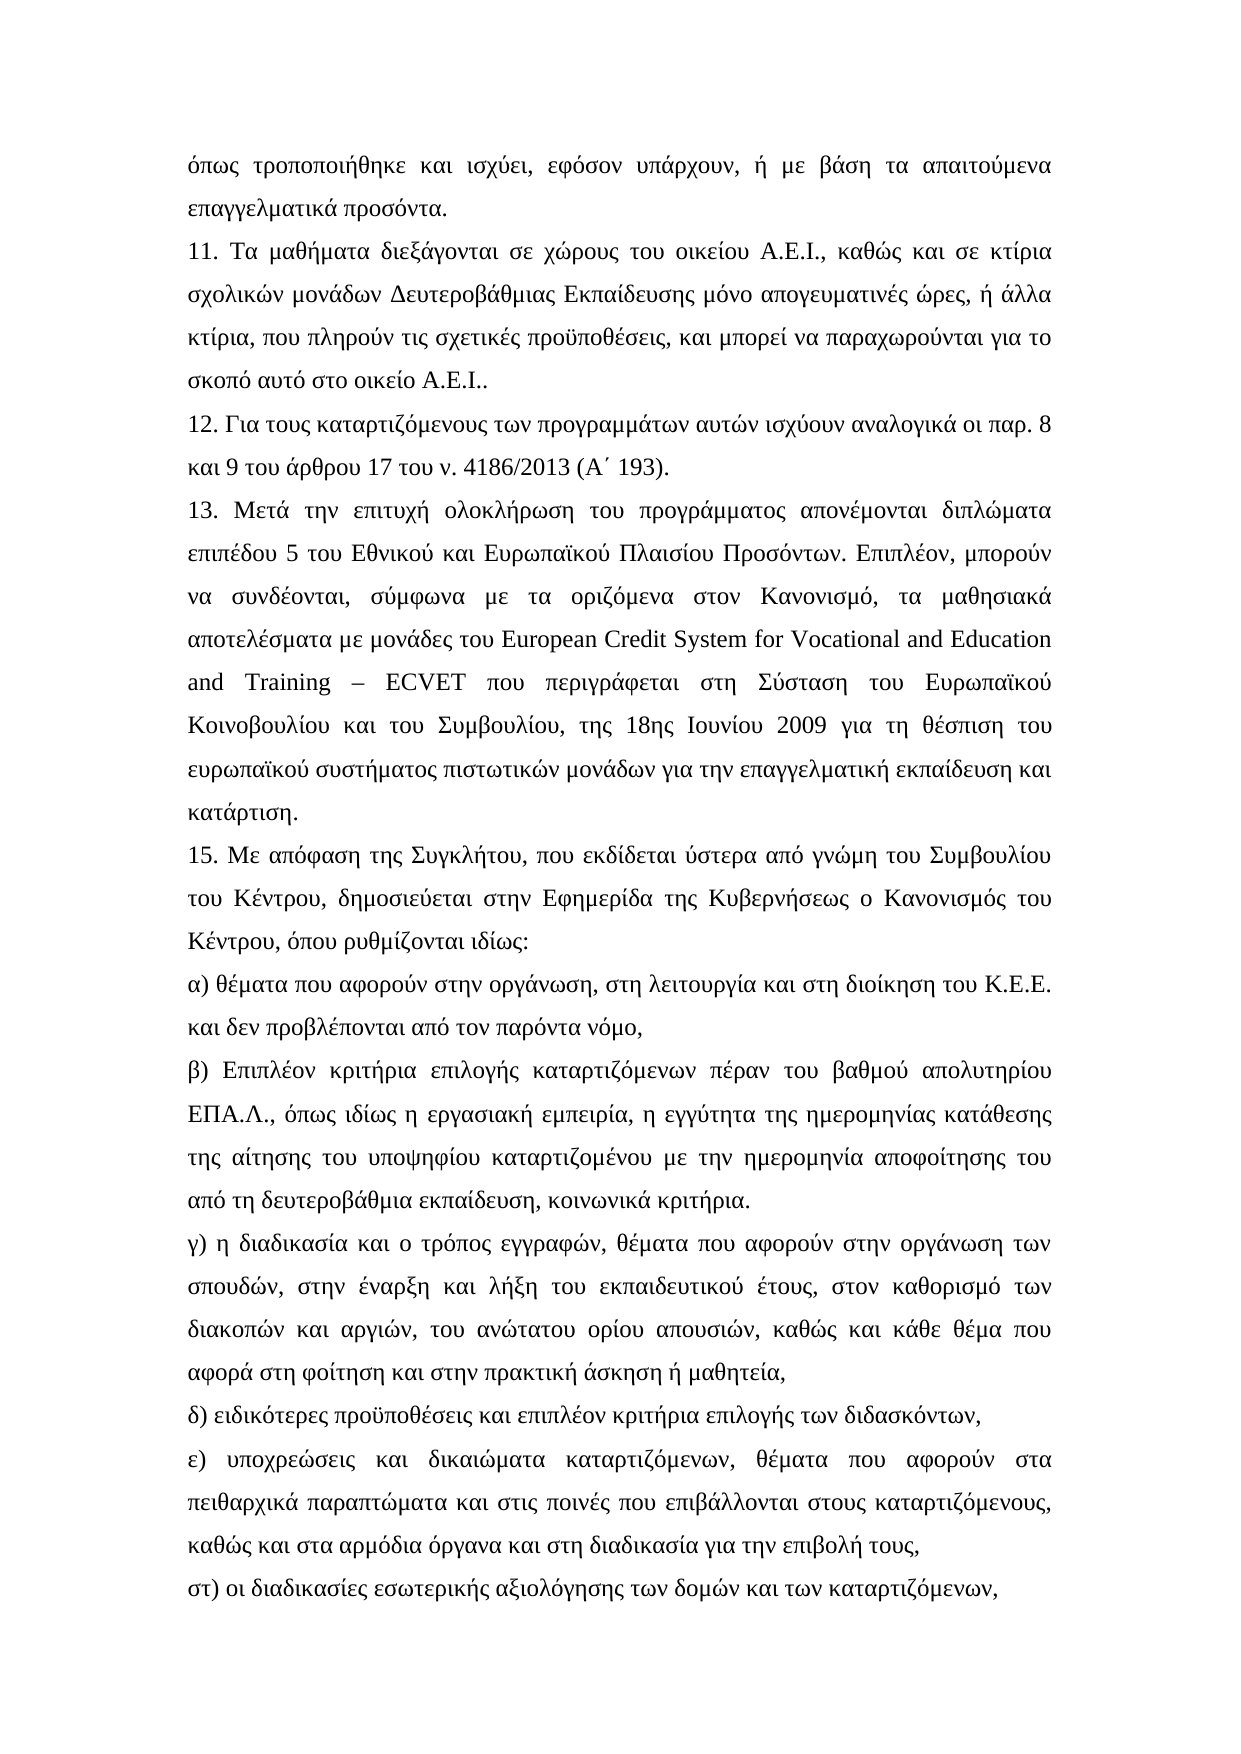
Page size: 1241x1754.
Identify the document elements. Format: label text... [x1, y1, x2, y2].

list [187, 150, 1053, 222]
list γ) η διαδικασία και ο τρόπος εγγραφών, θέματα που αφορούν στην οργάνωση των σπουδών, στην έναρξη και λήξη του εκπαιδευτικού έτους, στον καθορισμό των διακοπών και αργιών, του ανώτατου ορίου απουσιών, καθώς και κάθε θέμα που αφορά στη φοίτηση και στην πρακτική άσκηση ή μαθητεία, [187, 1228, 1053, 1386]
text 12. Για τους καταρτιζόμενους των προγραμμάτων αυτών ισχύουν αναλογικά οι παρ. 8 και 9 του άρθρου 17 του ν. 4186/2013 (Α΄ 193). [187, 409, 1053, 481]
text ε) υποχρεώσεις και δικαιώματα καταρτιζόμενων, θέματα που αφορούν στα πειθαρχικά παραπτώματα και στις ποινές που επιβάλλονται στους καταρτιζόμενους, καθώς και στα αρμόδια όργανα και στη διαδικασία για την επιβολή τους, [187, 1444, 1053, 1559]
list 13. Μετά την επιτυχή ολοκλήρωση του προγράμματος απονέμονται διπλώματα επιπέδου 5 του Εθνικού και Ευρωπαϊκού Πλαισίου Προσόντων. Επιπλέον, μπορούν να συνδέονται, σύμφωνα με τα οριζόμενα στον Κανονισμό, τα μαθησιακά αποτελέσματα με μονάδες του European Credit System for Vocational and Education and Training – ECVET που περιγράφεται στη Σύσταση του Ευρωπαϊκού Κοινοβουλίου και του Συμβουλίου, της 18ης Ιουνίου 2009 για τη θέσπιση του ευρωπαϊκού συστήματος πιστωτικών μονάδων για την επαγγελματική εκπαίδευση και κατάρτιση. [187, 495, 1053, 826]
text α) θέματα που αφορούν στην οργάνωση, στη λειτουργία και στη διοίκηση του Κ.Ε.Ε. και δεν προβλέπονται από τον παρόντα νόμο, [187, 969, 1053, 1041]
text 11. Τα μαθήματα διεξάγονται σε χώρους του οικείου Α.Ε.Ι., καθώς και σε κτίρια σχολικών μονάδων Δευτεροβάθμιας Εκπαίδευσης μόνο απογευματινές ώρες, ή άλλα κτίρια, που πληρούν τις σχετικές προϋποθέσεις, και μπορεί να παραχωρούνται για το σκοπό αυτό στο οικείο Α.Ε.Ι.. [187, 236, 1053, 394]
text στ) οι διαδικασίες εσωτερικής αξιολόγησης των δομών και των καταρτιζόμενων, [187, 1573, 1053, 1602]
text 15. Με απόφαση της Συγκλήτου, που εκδίδεται ύστερα από γνώμη του Συμβουλίου του Κέντρου, δημοσιεύεται στην Εφημερίδα της Κυβερνήσεως ο Κανονισμός του Κέντρου, όπου ρυθμίζoνται ιδίως: [187, 840, 1053, 955]
text δ) ειδικότερες προϋποθέσεις και επιπλέον κριτήρια επιλογής των διδασκόντων, [187, 1401, 1053, 1429]
list β) Επιπλέον κριτήρια επιλογής καταρτιζόμενων πέραν του βαθμού απολυτηρίου ΕΠΑ.Λ., όπως ιδίως η εργασιακή εμπειρία, η εγγύτητα της ημερομηνίας κατάθεσης της αίτησης του υποψηφίου καταρτιζομένου με την ημερομηνία αποφοίτησης του από τη δευτεροβάθμια εκπαίδευση, κοινωνικά κριτήρια. [187, 1056, 1053, 1214]
